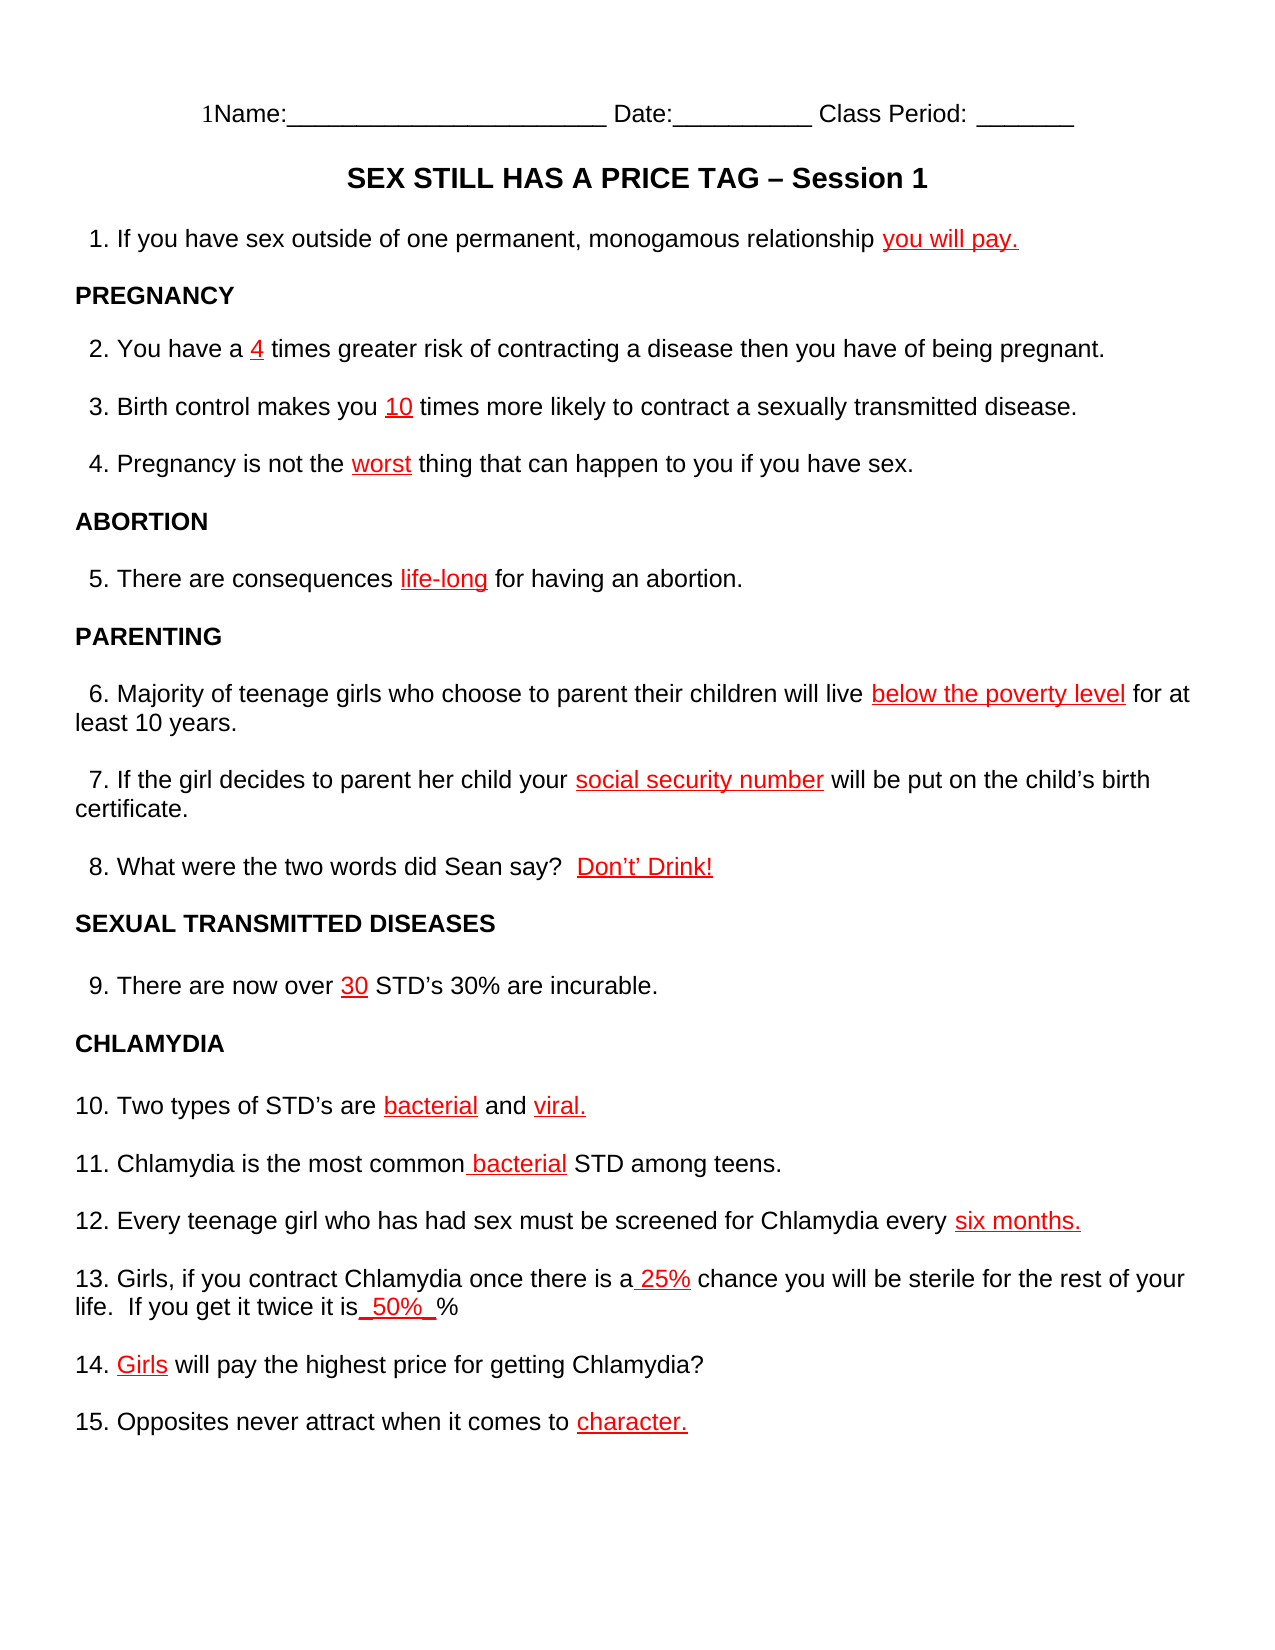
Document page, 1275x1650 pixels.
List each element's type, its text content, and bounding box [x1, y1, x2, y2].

subtitle ABORTION [75, 507, 1200, 535]
text PREGNANCY [75, 281, 1200, 310]
subtitle 7. If the girl decides to parent her child your social security number will be put on the child’s birth certificate. [75, 765, 1200, 823]
text 4. Pregnancy is not the worst thing that can happen to you if you have sex. [75, 449, 1200, 478]
text 2. You have a 4 times greater risk of contracting a disease then you have of being pregnant. [75, 334, 1200, 363]
subtitle 10. Two types of STD’s are bacterial and viral. [75, 1091, 1200, 1120]
subtitle SEX STILL HAS A PRICE TAG – Session 1 [75, 161, 1200, 195]
text Name:_______________________ Date:__________ Class Period: _______ [75, 99, 1200, 128]
text 8. What were the two words did Sean say? Don’t’ Drink! [75, 852, 1200, 880]
subtitle CHLAMYDIA [75, 1029, 1200, 1058]
text 6. Majority of teenage girls who choose to parent their children will live below the poverty level for at least 10 years. [75, 679, 1200, 737]
text 11. Chlamydia is the most common bacterial STD among teens. [75, 1149, 1200, 1177]
text 9. There are now over 30 STD’s 30% are incurable. [75, 971, 1200, 1000]
text 14. Girls will pay the highest price for getting Chlamydia? [75, 1350, 1200, 1379]
text 13. Girls, if you contract Chlamydia once there is a 25% chance you will be sterile for the rest of your life. If you get it twice it is_50%_% [75, 1264, 1200, 1321]
text 15. Opposites never attract when it comes to character. [75, 1407, 1200, 1436]
text 1. If you have sex outside of one permanent, monogamous relationship you will pay. [75, 224, 1200, 252]
text SEXUAL TRANSMITTED DISEASES [75, 909, 1200, 938]
text 12. Every teenage girl who has had sex must be screened for Chlamydia every six months. [75, 1206, 1200, 1235]
text 5. There are consequences life-long for having an abortion. [75, 564, 1200, 593]
subtitle PARENTING [75, 622, 1200, 650]
text 3. Birth control makes you 10 times more likely to contract a sexually transmitted disease. [75, 392, 1200, 420]
